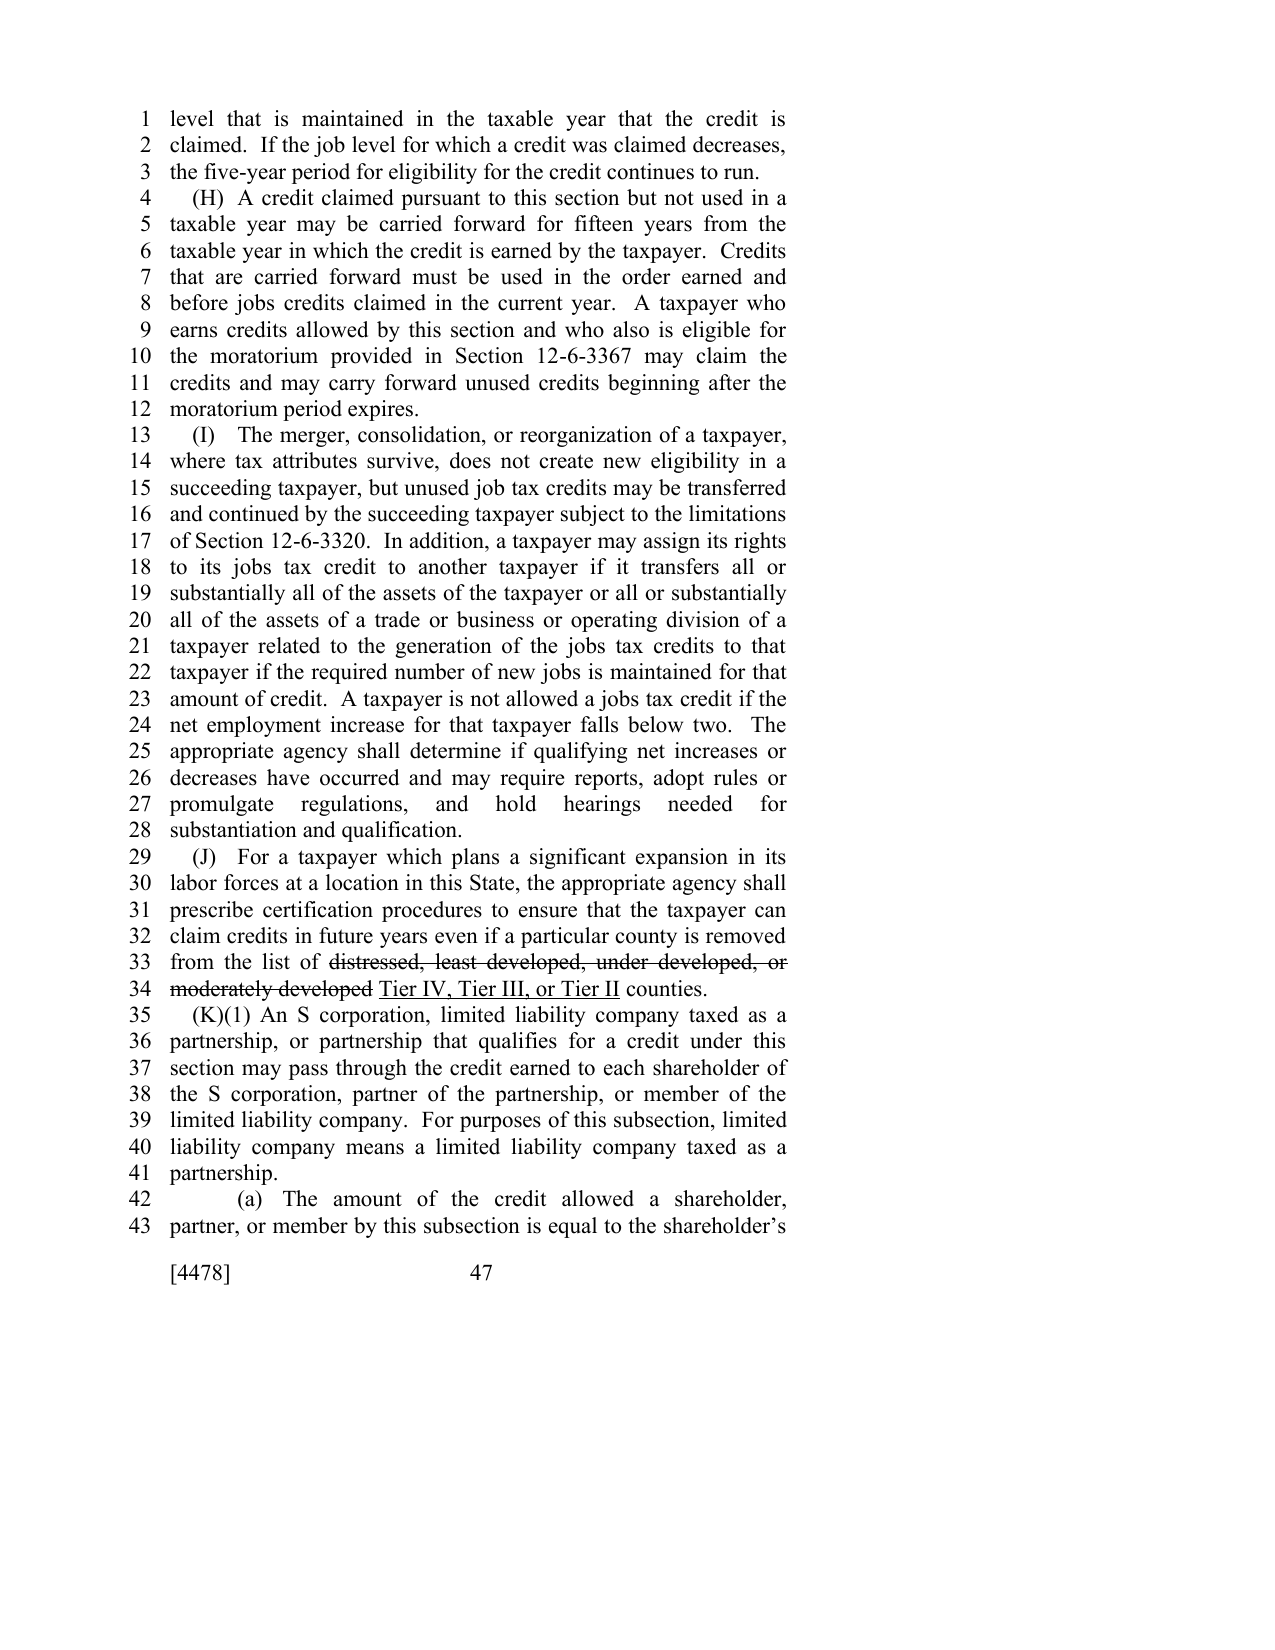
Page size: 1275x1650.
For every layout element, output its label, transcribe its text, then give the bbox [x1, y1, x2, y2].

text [169, 1186, 787, 1238]
text (H) A credit claimed pursuant to this section but not used in a taxable year may be carried forward for fifteen years from the taxable year in which the credit is earned by the taxpayer. Credits that are carried forward must be used in the order earned and before jobs credits claimed in the current year. A taxpayer who earns credits allowed by this section and who also is eligible for the moratorium provided in Section 12-6-3367 may claim the credits and may carry forward unused credits beginning after the moratorium period expires. [169, 184, 787, 421]
text (K)(1) An S corporation, limited liability company taxed as a partnership, or partnership that qualifies for a credit under this section may pass through the credit earned to each shareholder of the S corporation, partner of the partnership, or member of the limited liability company. For purposes of this subsection, limited liability company means a limited liability company taxed as a partnership. [169, 1001, 787, 1186]
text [169, 105, 787, 184]
text (J) For a taxpayer which plans a significant expansion in its labor forces at a location in this State, the appropriate agency shall prescribe certification procedures to ensure that the taxpayer can claim credits in future years even if a particular county is removed from the list of distressed, least developed, under developed, or moderately developed Tier IV, Tier III, or Tier II counties. [169, 843, 787, 1001]
text (I) The merger, consolidation, or reorganization of a taxpayer, where tax attributes survive, does not create new eligibility in a succeeding taxpayer, but unused job tax credits may be transferred and continued by the succeeding taxpayer subject to the limitations of Section 12-6-3320. In addition, a taxpayer may assign its rights to its jobs tax credit to another taxpayer if it transfers all or substantially all of the assets of the taxpayer or all or substantially all of the assets of a trade or business or operating division of a taxpayer related to the generation of the jobs tax credits to that taxpayer if the required number of new jobs is maintained for that amount of credit. A taxpayer is not allowed a jobs tax credit if the net employment increase for that taxpayer falls below two. The appropriate agency shall determine if qualifying net increases or decreases have occurred and may require reports, adopt rules or promulgate regulations, and hold hearings needed for substantiation and qualification. [169, 421, 787, 843]
